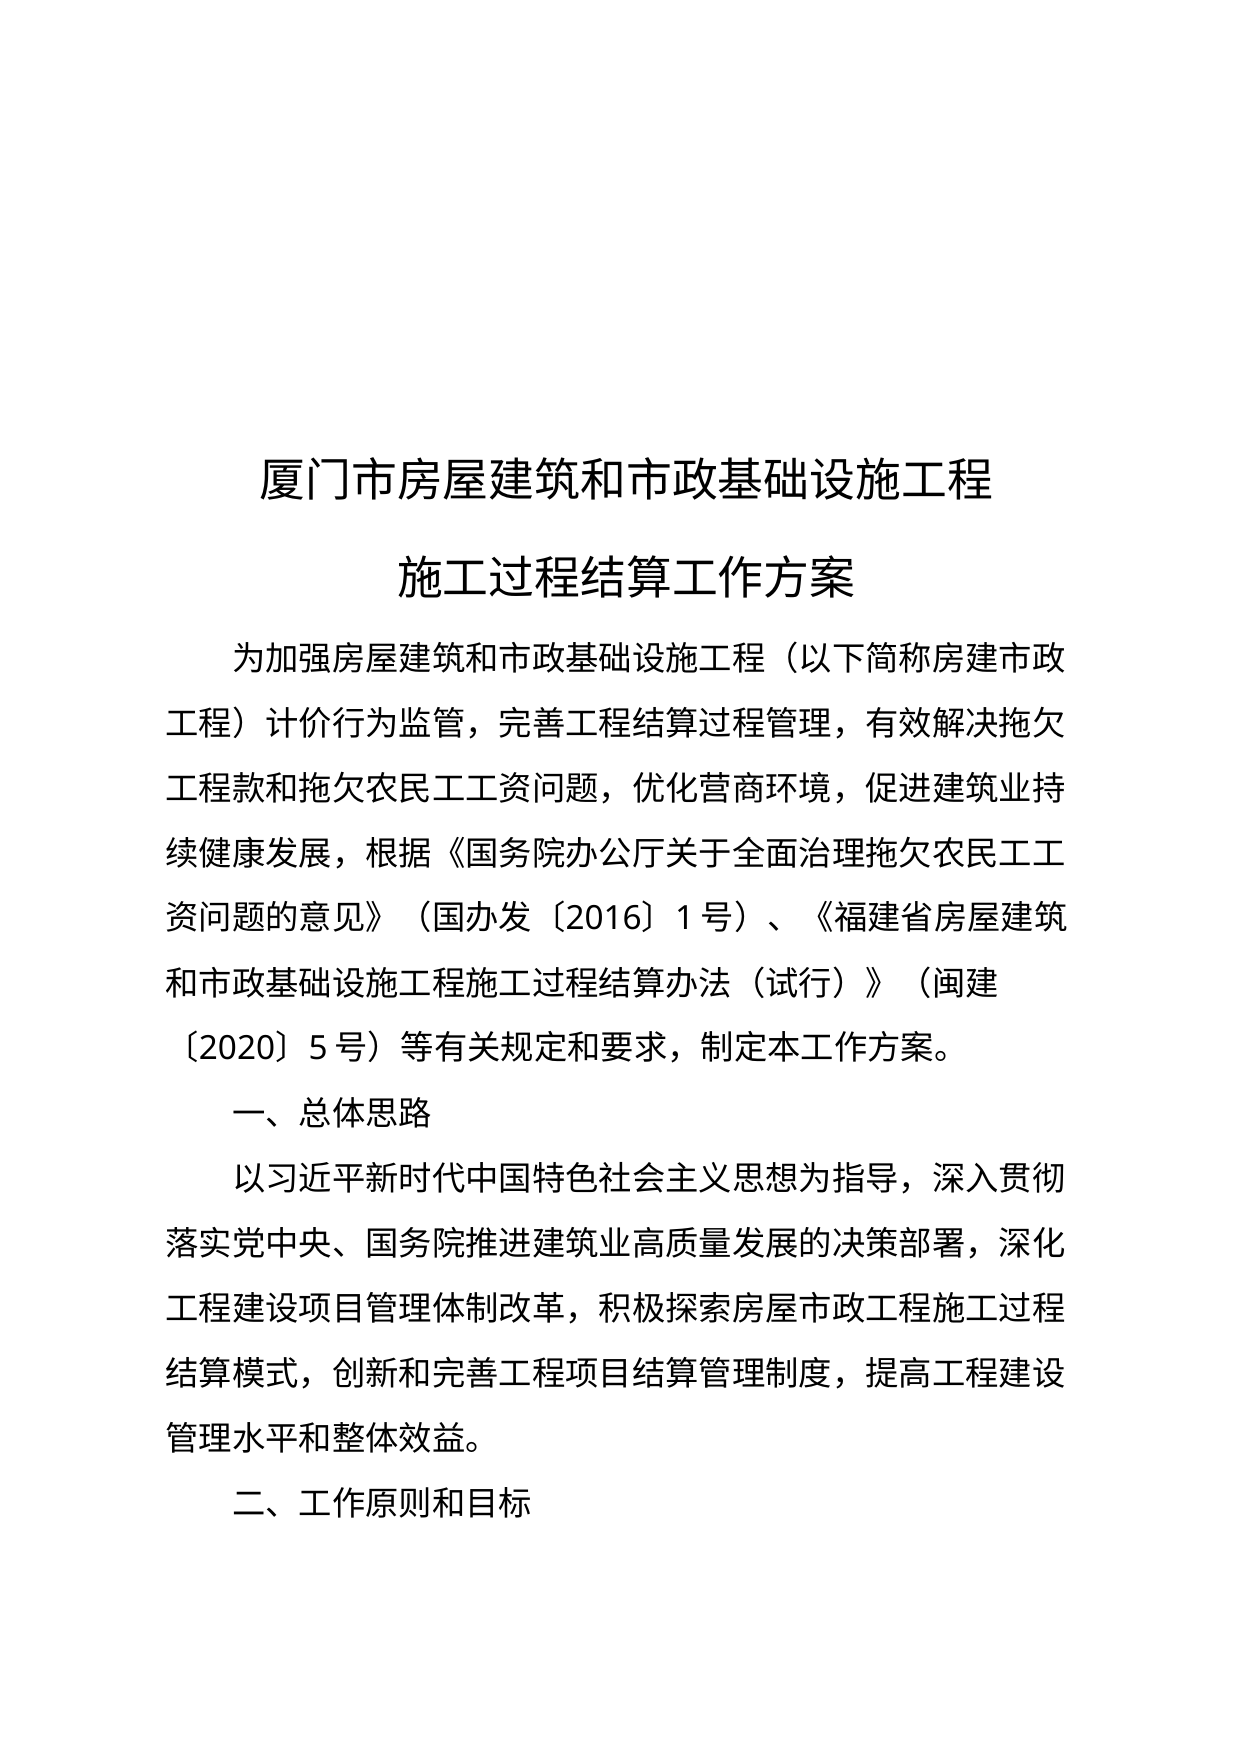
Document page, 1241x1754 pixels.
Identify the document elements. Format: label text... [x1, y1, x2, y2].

text 厦门市房屋建筑和市政基础设施工程 [165, 428, 1087, 525]
text 一、总体思路 [165, 1078, 1087, 1143]
text 为加强房屋建筑和市政基础设施工程（以下简称房建市政工程）计价行为监管，完善工程结算过程管理，有效解决拖欠工程款和拖欠农民工工资问题，优化营商环境，促进建筑业持续健康发展，根据《国务院办公厅关于全面治理拖欠农民工工资问题的意见》（国办发〔2016〕1号）、《福建省房屋建筑和市政基础设施工程施工过程结算办法（试行）》（闽建〔2020〕5号）等有关规定和要求，制定本工作方案。 [165, 623, 1087, 1078]
text 二、工作原则和目标 [165, 1468, 1087, 1533]
text 以习近平新时代中国特色社会主义思想为指导，深入贯彻落实党中央、国务院推进建筑业高质量发展的决策部署，深化工程建设项目管理体制改革，积极探索房屋市政工程施工过程结算模式，创新和完善工程项目结算管理制度，提高工程建设管理水平和整体效益。 [165, 1143, 1087, 1468]
text 施工过程结算工作方案 [165, 525, 1087, 623]
